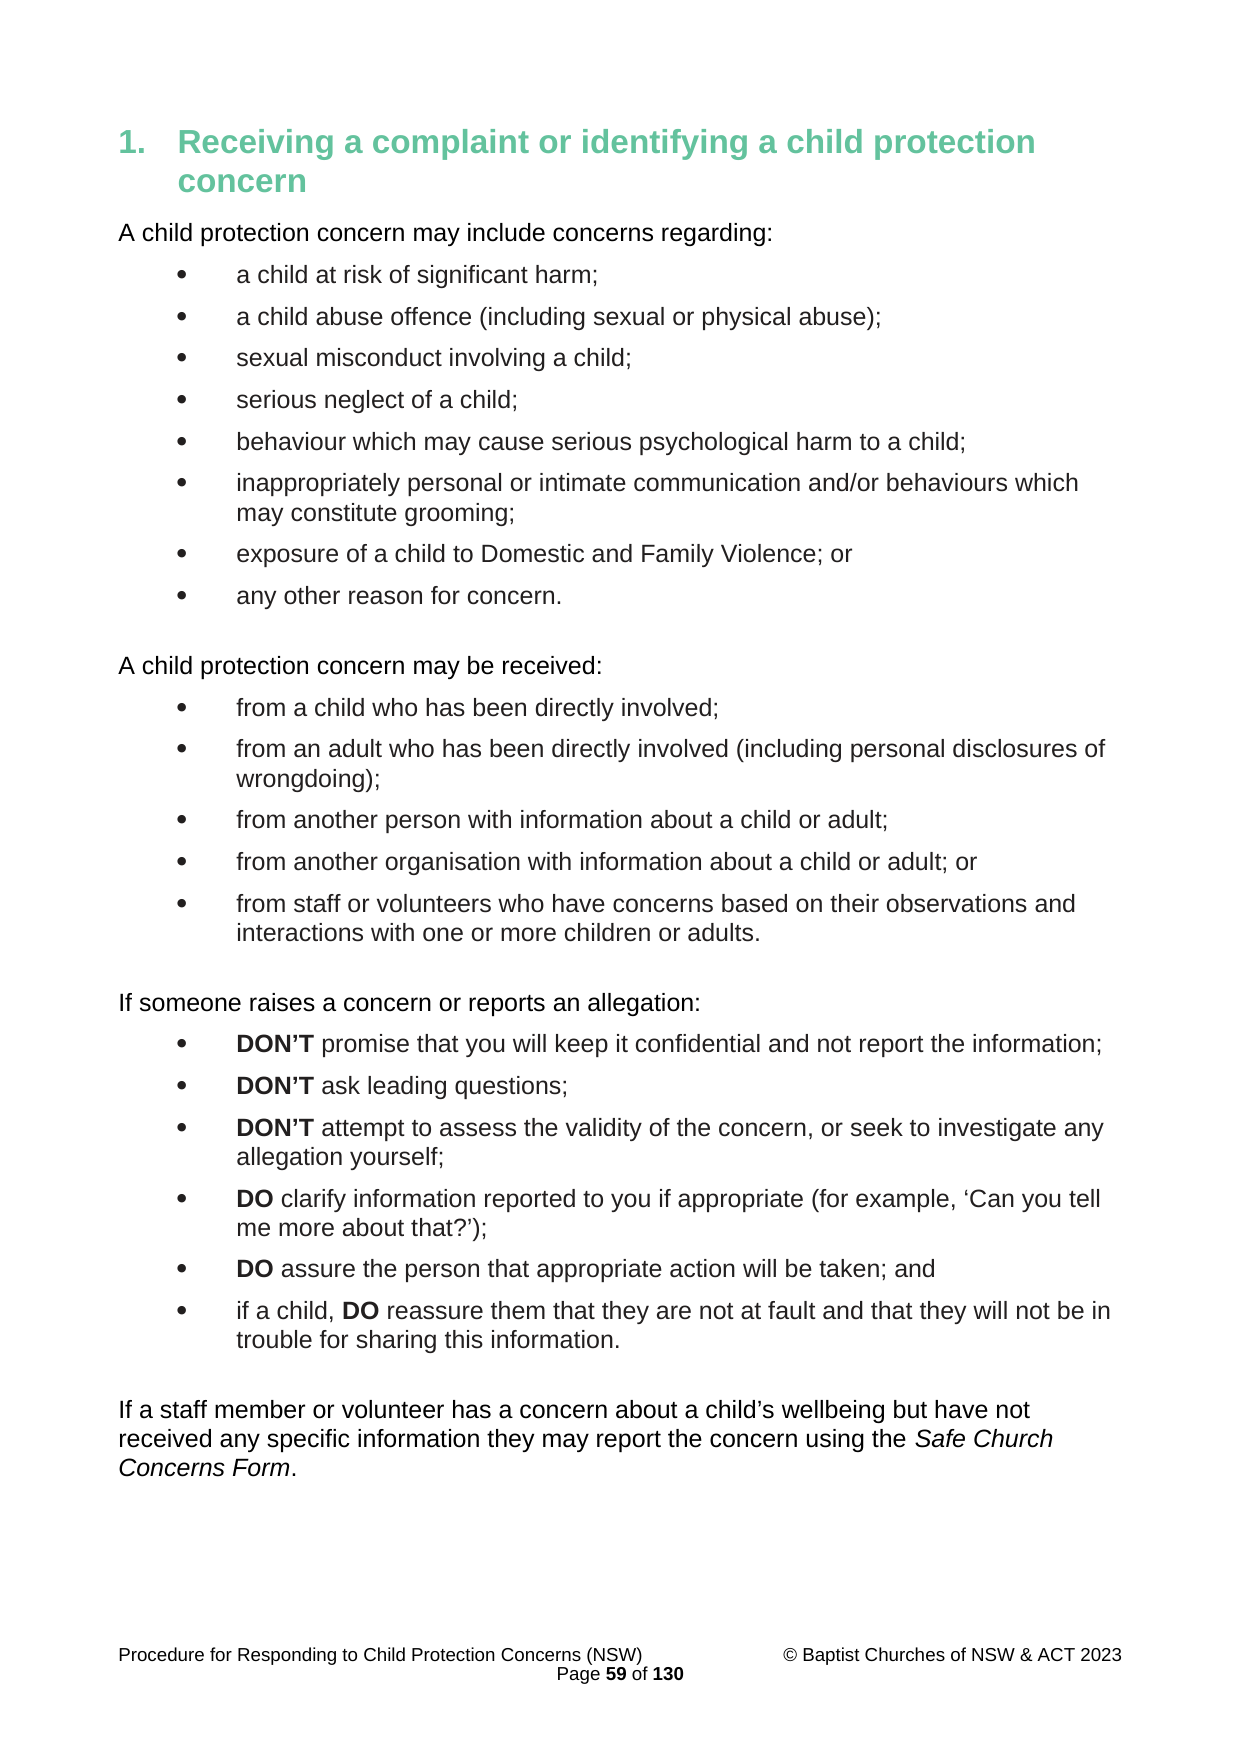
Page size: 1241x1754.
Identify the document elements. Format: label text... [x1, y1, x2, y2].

list from staff or volunteers who have concerns based on their observations and interactions with one or more children or adults. [177, 888, 1122, 947]
list sexual misconduct involving a child; [177, 343, 1122, 372]
list any other reason for concern. [177, 580, 1122, 609]
list behaviour which may cause serious psychological harm to a child; [177, 426, 1122, 455]
list DON’T attempt to assess the validity of the concern, or seek to investigate any allegation yourself; [177, 1112, 1122, 1171]
list serious neglect of a child; [177, 384, 1122, 414]
text If a staff member or volunteer has a concern about a child’s wellbeing but have not received any specific information they may report the concern using the Safe Church Concerns Form. [118, 1395, 1122, 1482]
list DO clarify information reported to you if appropriate (for example, ‘Can you tell me more about that?’); [177, 1183, 1122, 1242]
list DO assure the person that appropriate action will be taken; and [177, 1254, 1122, 1283]
list a child abuse offence (including sexual or physical abuse); [177, 301, 1122, 330]
list inappropriately personal or intimate communication and/or behaviours which may constitute grooming; [177, 468, 1122, 526]
list from an adult who has been directly involved (including personal disclosures of wrongdoing); [177, 734, 1122, 792]
list from another organisation with information about a child or adult; or [177, 847, 1122, 876]
list DON’T ask leading questions; [177, 1071, 1122, 1100]
list a child at risk of significant harm; [177, 259, 1122, 289]
text A child protection concern may include concerns regarding: [118, 218, 1122, 247]
list from another person with information about a child or adult; [177, 805, 1122, 834]
text A child protection concern may be received: [118, 651, 1122, 680]
list if a child, DO reassure them that they are not at fault and that they will not be in trouble for sharing this information. [177, 1296, 1122, 1354]
text If someone raises a concern or reports an allegation: [118, 988, 1122, 1017]
list from a child who has been directly involved; [177, 692, 1122, 722]
subtitle Receiving a complaint or identifying a child protection concern [118, 122, 1122, 199]
list exposure of a child to Domestic and Family Violence; or [177, 539, 1122, 568]
list DON’T promise that you will keep it confidential and not report the information; [177, 1029, 1122, 1058]
